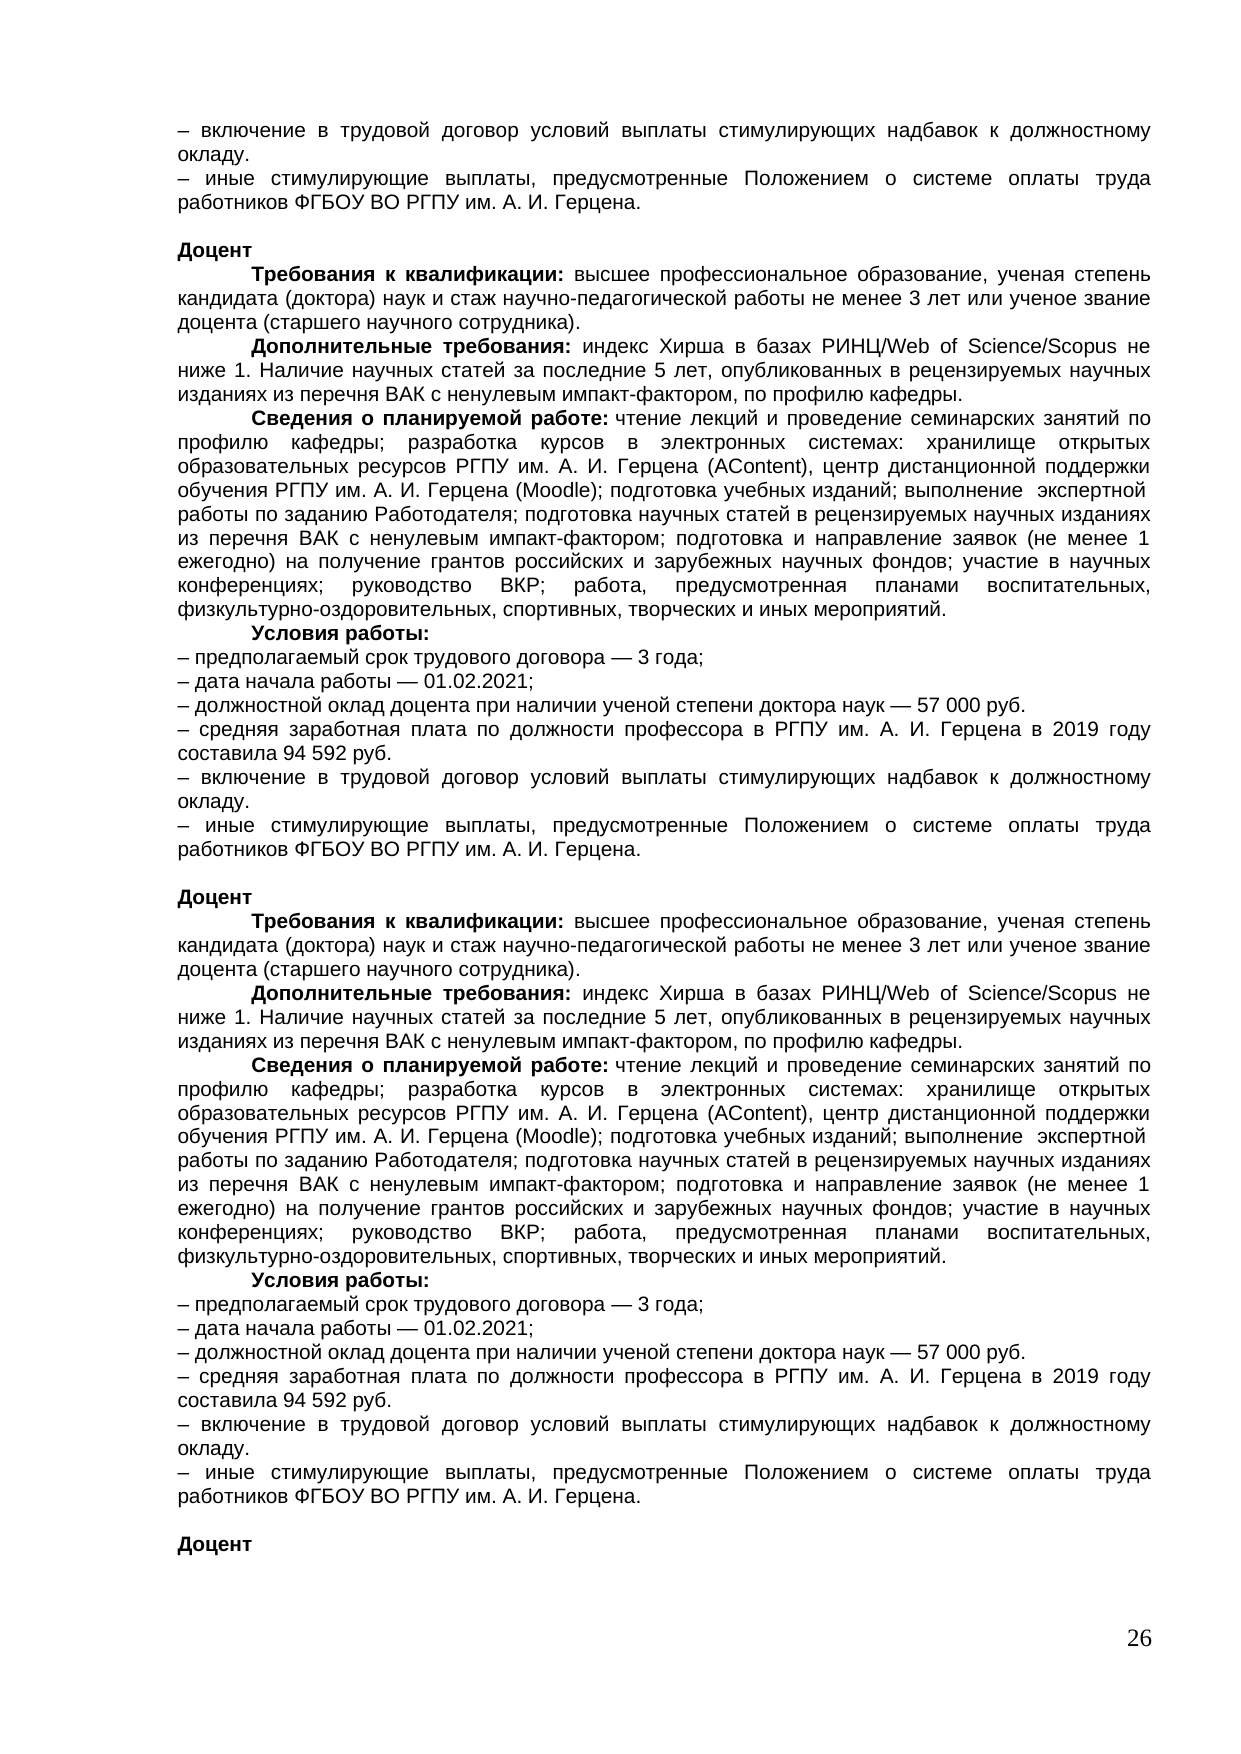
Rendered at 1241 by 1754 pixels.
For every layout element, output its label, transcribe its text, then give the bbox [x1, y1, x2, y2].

text – предполагаемый срок трудового договора — 3 года; [177, 1292, 1152, 1316]
text – включение в трудовой договор условий выплаты стимулирующих надбавок к должностному окладу. [177, 765, 1152, 813]
text Доцент [177, 885, 1152, 909]
text Требования к квалификации: высшее профессиональное образование, ученая степень кандидата (доктора) наук и стаж научно-педагогической работы не менее 3 лет или ученое звание доцента (старшего научного сотрудника). [177, 909, 1152, 981]
text – включение в трудовой договор условий выплаты стимулирующих надбавок к должностному окладу. [177, 118, 1152, 166]
text – средняя заработная плата по должности профессора в РГПУ им. А. И. Герцена в 2019 году составила 94 592 руб. [177, 1364, 1152, 1412]
text – должностной оклад доцента при наличии ученой степени доктора наук — 57 000 руб. [177, 693, 1152, 717]
text – предполагаемый срок трудового договора — 3 года; [177, 645, 1152, 669]
text Доцент [177, 238, 1152, 262]
text – средняя заработная плата по должности профессора в РГПУ им. А. И. Герцена в 2019 году составила 94 592 руб. [177, 717, 1152, 765]
text – иные стимулирующие выплаты, предусмотренные Положением о системе оплаты труда работников ФГБОУ ВО РГПУ им. А. И. Герцена. [177, 1460, 1152, 1508]
text – дата начала работы — 01.02.2021; [177, 669, 1152, 693]
text – иные стимулирующие выплаты, предусмотренные Положением о системе оплаты труда работников ФГБОУ ВО РГПУ им. А. И. Герцена. [177, 813, 1152, 861]
text Требования к квалификации: высшее профессиональное образование, ученая степень кандидата (доктора) наук и стаж научно-педагогической работы не менее 3 лет или ученое звание доцента (старшего научного сотрудника). [177, 262, 1152, 334]
text Условия работы: [177, 621, 1152, 645]
text Условия работы: [177, 1268, 1152, 1292]
text – должностной оклад доцента при наличии ученой степени доктора наук — 57 000 руб. [177, 1340, 1152, 1364]
text – дата начала работы — 01.02.2021; [177, 1316, 1152, 1340]
text – включение в трудовой договор условий выплаты стимулирующих надбавок к должностному окладу. [177, 1412, 1152, 1460]
text – иные стимулирующие выплаты, предусмотренные Положением о системе оплаты труда работников ФГБОУ ВО РГПУ им. А. И. Герцена. [177, 166, 1152, 214]
text Доцент [177, 1532, 1152, 1556]
